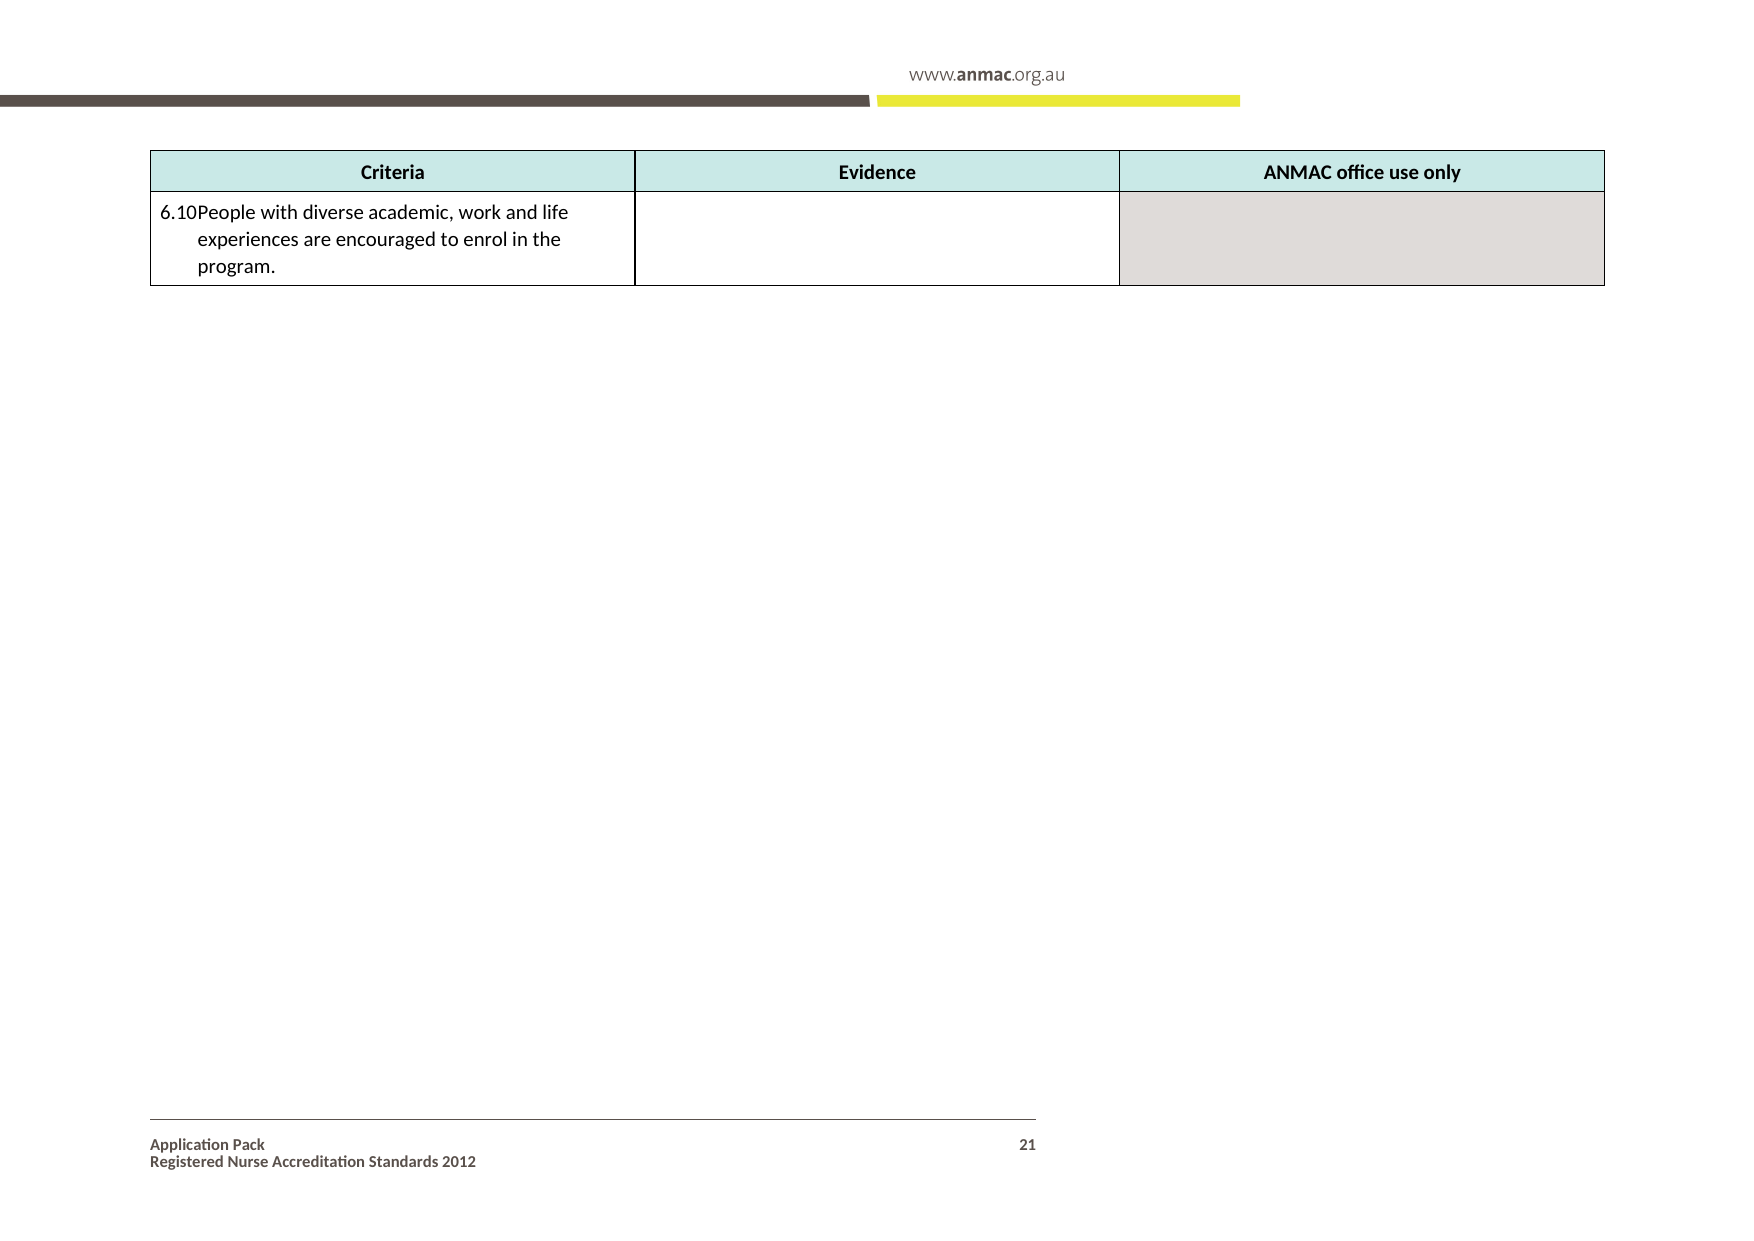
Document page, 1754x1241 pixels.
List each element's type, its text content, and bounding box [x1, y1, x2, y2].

table_cell People with diverse academic, work and life experiences are encouraged to enrol in the program. [151, 192, 634, 285]
table_cell [1120, 192, 1604, 285]
table_header ANMAC office use only [1120, 151, 1604, 191]
table_header Criteria [151, 151, 634, 191]
picture [0, 70, 1241, 107]
table_header Evidence [636, 151, 1119, 191]
table_cell [636, 192, 1119, 285]
